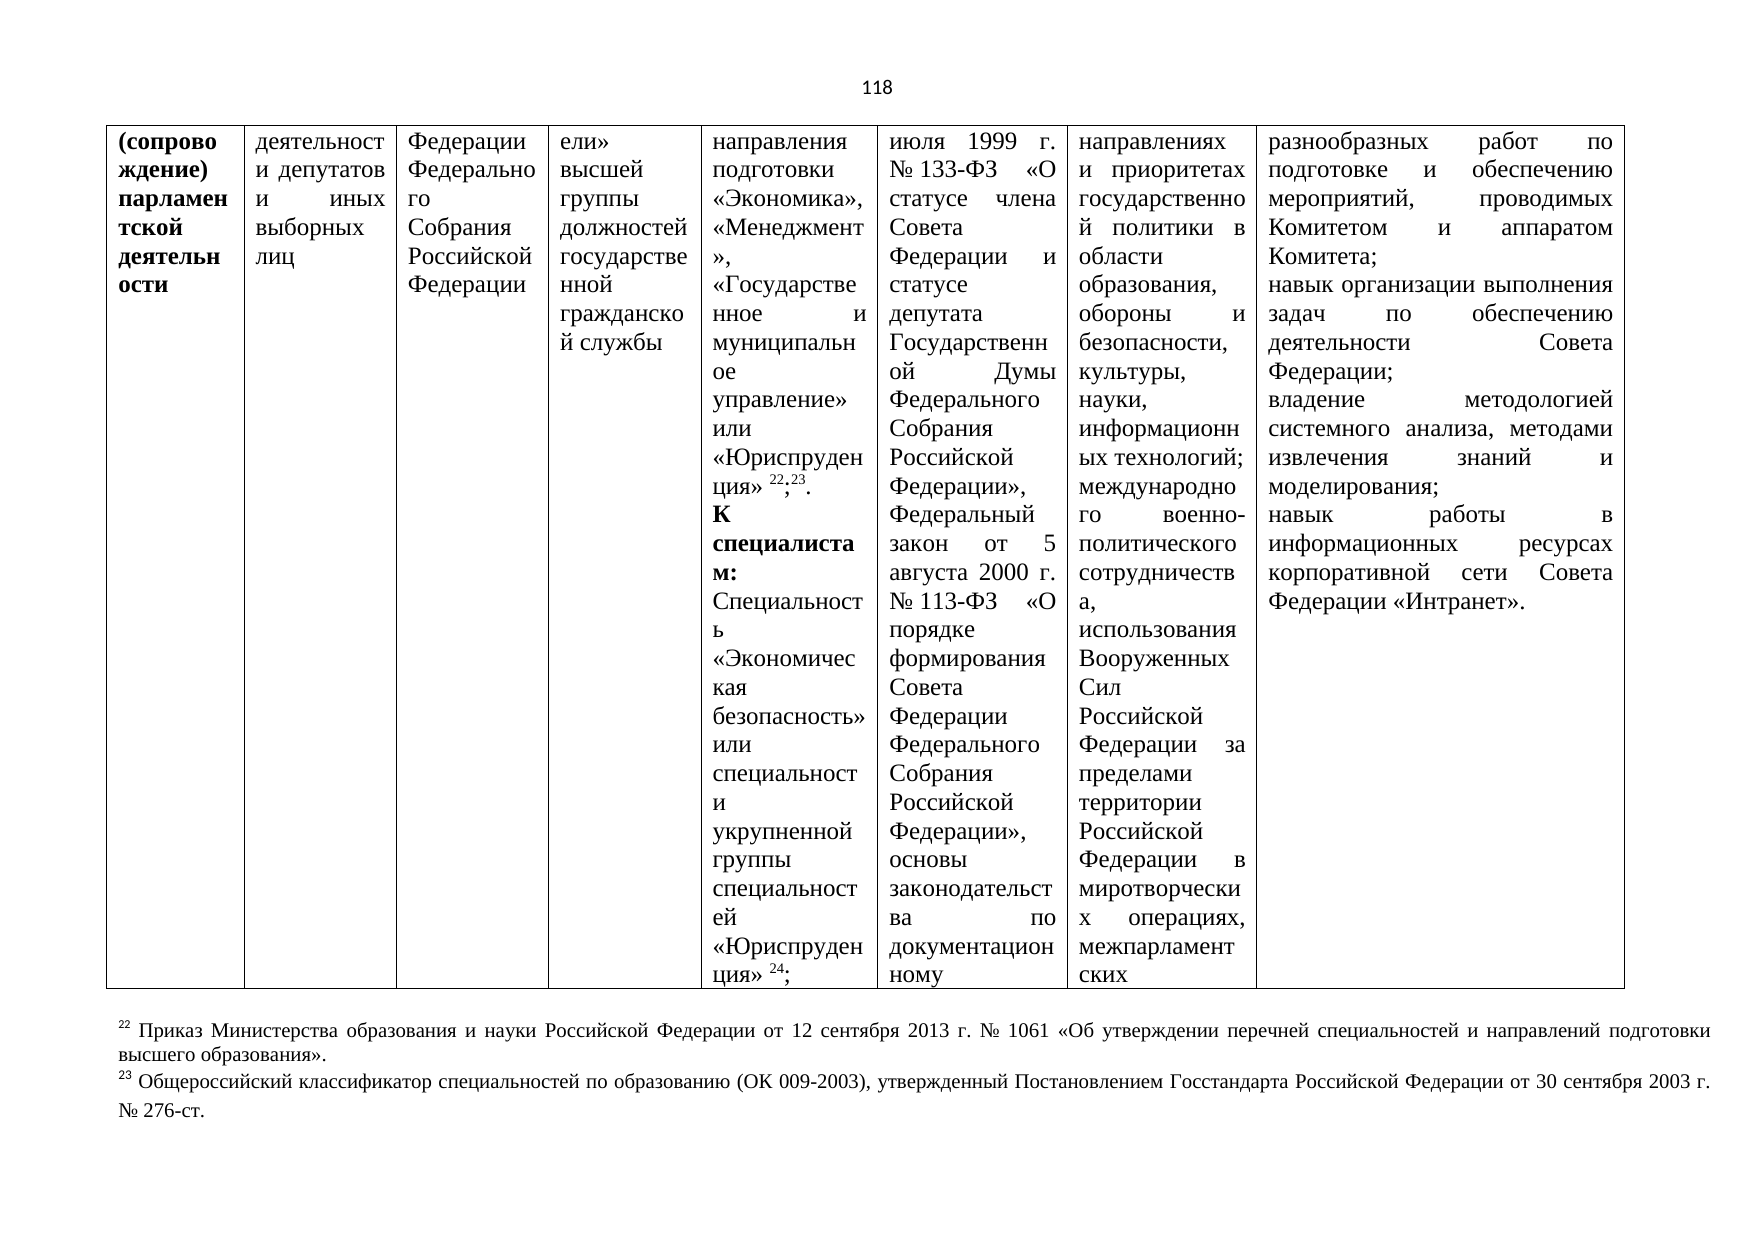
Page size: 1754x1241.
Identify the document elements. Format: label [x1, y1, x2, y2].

table_cell [397, 126, 548, 988]
table_cell [1068, 126, 1256, 988]
table_cell [878, 126, 1067, 988]
table_cell [245, 126, 396, 988]
table_cell [1257, 126, 1624, 988]
table_cell [702, 126, 877, 988]
table_cell [549, 126, 701, 988]
table_cell [107, 126, 244, 988]
